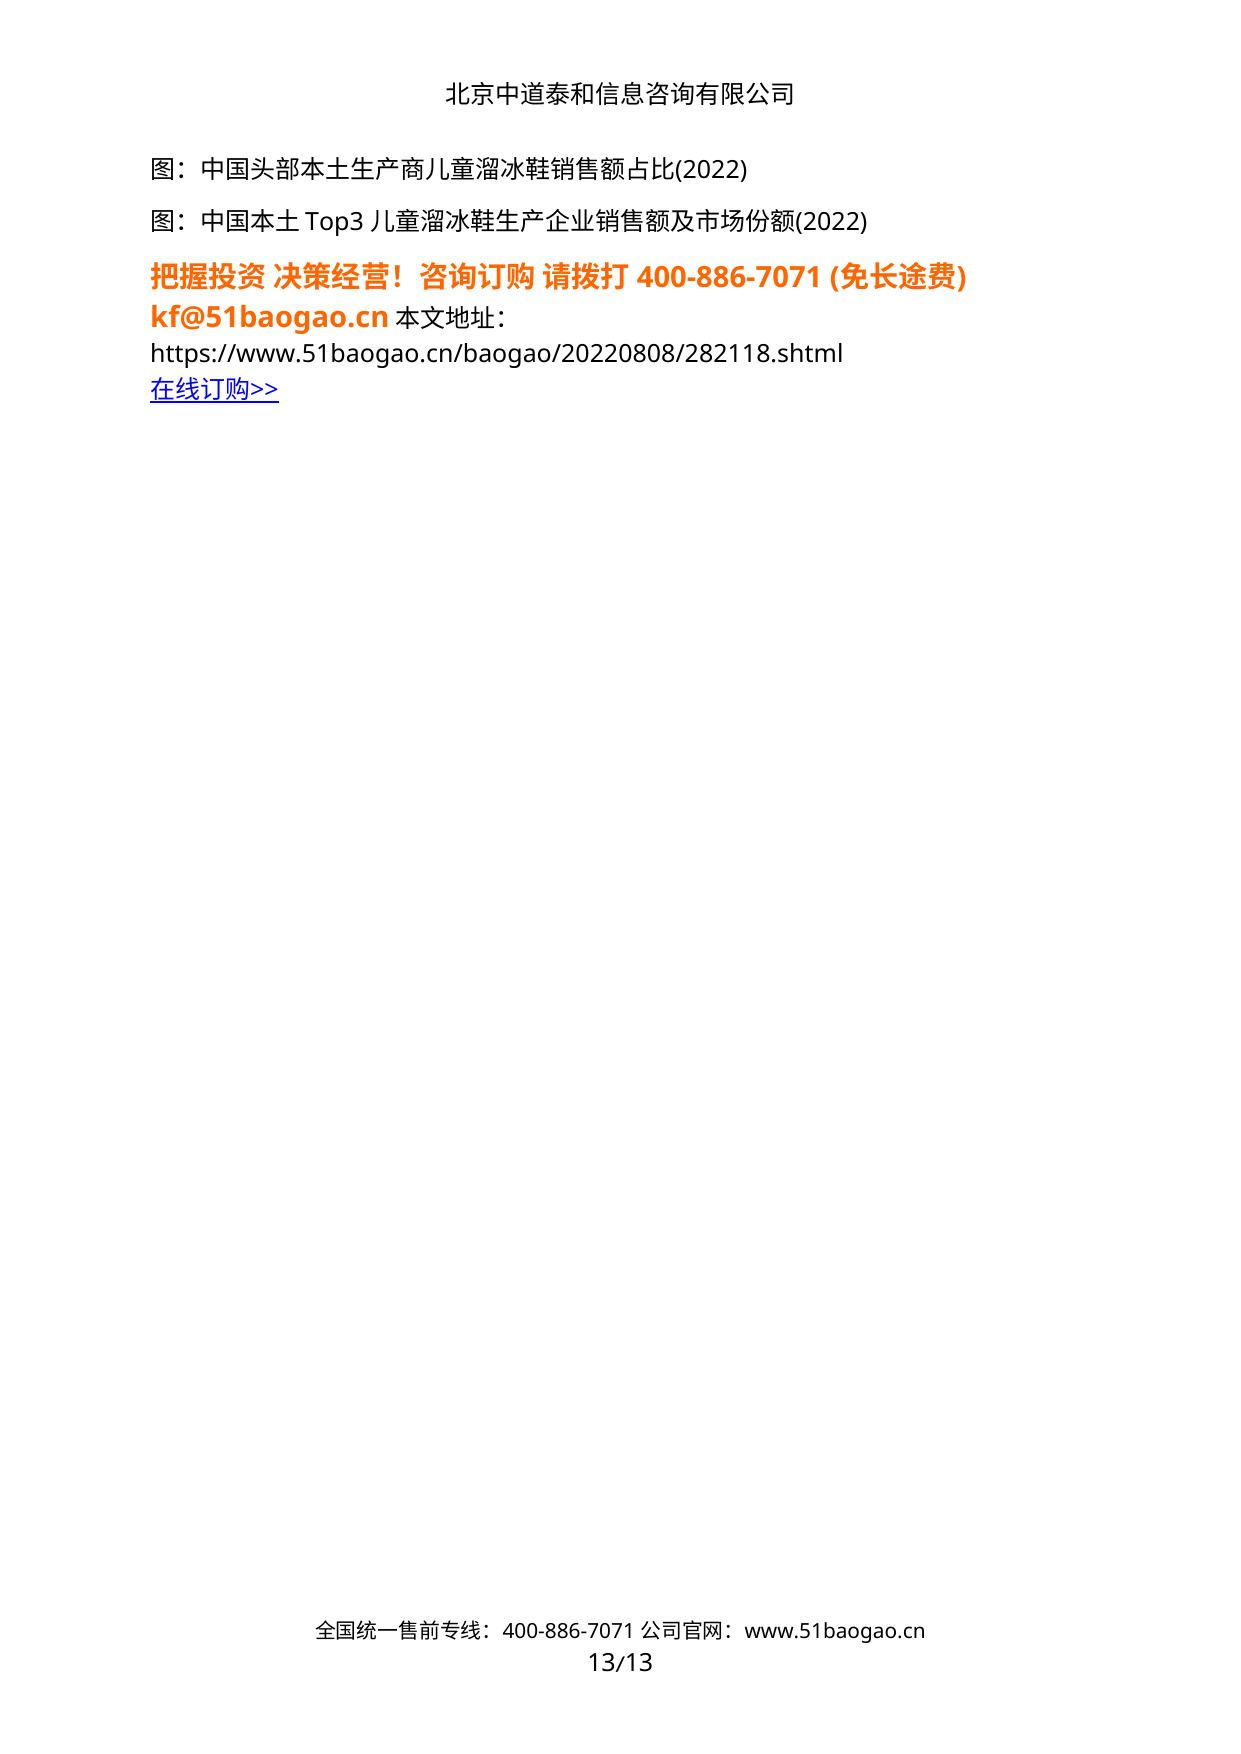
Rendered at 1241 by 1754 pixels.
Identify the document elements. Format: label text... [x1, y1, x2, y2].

text 图：中国本土Top3 儿童溜冰鞋生产企业销售额及市场份额(2022) [150, 202, 1090, 238]
text 把握投资 决策经营！咨询订购 请拨打 400-886-7071 (免长途费) kf@51baogao.cn本文地址：https://www.51baogao.cn/baogao/20220808/282118.shtml [150, 254, 1090, 370]
text 在线订购>> [150, 370, 1090, 406]
text 图：中国头部本土生产商儿童溜冰鞋销售额占比(2022) [150, 150, 1090, 186]
